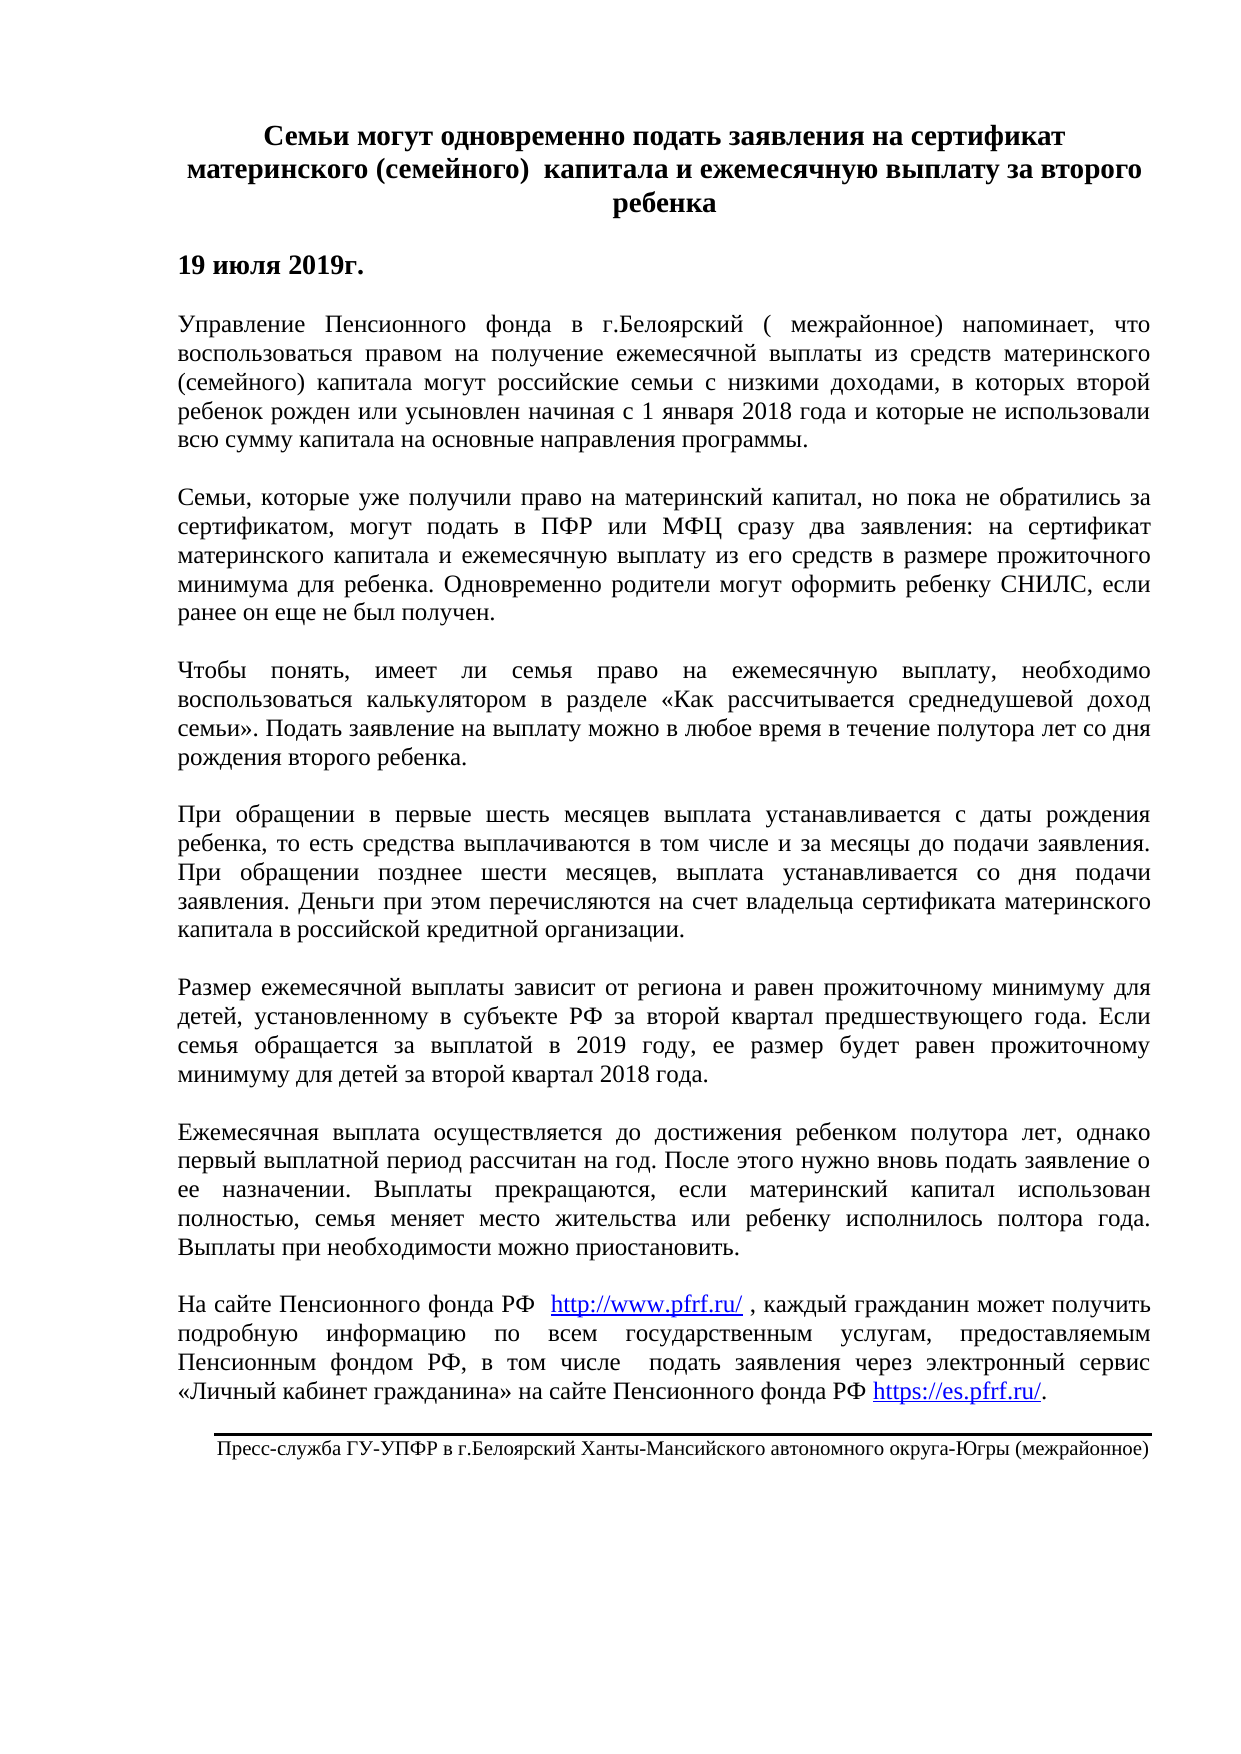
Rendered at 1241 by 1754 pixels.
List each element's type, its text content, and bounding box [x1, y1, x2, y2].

text Управление Пенсионного фонда в г.Белоярский ( межрайонное) напоминает, что воспользоваться правом на получение ежемесячной выплаты из средств материнского (семейного) капитала могут российские семьи с низкими доходами, в которых второй ребенок рожден или усыновлен начиная с 1 января 2018 года и которые не использовали всю сумму капитала на основные направления программы. [177, 309, 1152, 453]
text Пресс-служба ГУ-УПФР в г.Белоярский Ханты-Мансийского автономного округа-Югры (межрайонное) [214, 1436, 1152, 1460]
text На сайте Пенсионного фонда РФ http://www.pfrf.ru/ , каждый гражданин может получить подробную информацию по всем государственным услугам, предоставляемым Пенсионным фондом РФ, в том числе подать заявления через электронный сервис «Личный кабинет гражданина» на сайте Пенсионного фонда РФ https://es.pfrf.ru/. [177, 1289, 1152, 1404]
text Ежемесячная выплата осуществляется до достижения ребенком полутора лет, однако первый выплатной период рассчитан на год. После этого нужно вновь подать заявление о ее назначении. Выплаты прекращаются, если материнский капитал использован полностью, семья меняет место жительства или ребенку исполнилось полтора года. Выплаты при необходимости можно приостановить. [177, 1117, 1152, 1260]
text Семьи, которые уже получили право на материнский капитал, но пока не обратились за сертификатом, могут подать в ПФР или МФЦ сразу два заявления: на сертификат материнского капитала и ежемесячную выплату из его средств в размере прожиточного минимума для ребенка. Одновременно родители могут оформить ребенку СНИЛС, если ранее он еще не был получен. [177, 482, 1152, 626]
text Размер ежемесячной выплаты зависит от региона и равен прожиточному минимуму для детей, установленному в субъекте РФ за второй квартал предшествующего года. Если семья обращается за выплатой в 2019 году, ее размер будет равен прожиточному минимуму для детей за второй квартал 2018 года. [177, 972, 1152, 1087]
text Чтобы понять, имеет ли семья право на ежемесячную выплату, необходимо воспользоваться калькулятором в разделе «Как рассчитывается среднедушевой доход семьи». Подать заявление на выплату можно в любое время в течение полутора лет со дня рождения второго ребенка. [177, 655, 1152, 770]
text При обращении в первые шесть месяцев выплата устанавливается с даты рождения ребенка, то есть средства выплачиваются в том числе и за месяцы до подачи заявления. При обращении позднее шести месяцев, выплата устанавливается со дня подачи заявления. Деньги при этом перечисляются на счет владельца сертификата материнского капитала в российской кредитной организации. [177, 799, 1152, 943]
text 19 июля 2019г. [177, 248, 1152, 280]
text Семьи могут одновременно подать заявления на сертификат материнского (семейного) капитала и ежемесячную выплату за второго ребенка [177, 118, 1152, 219]
